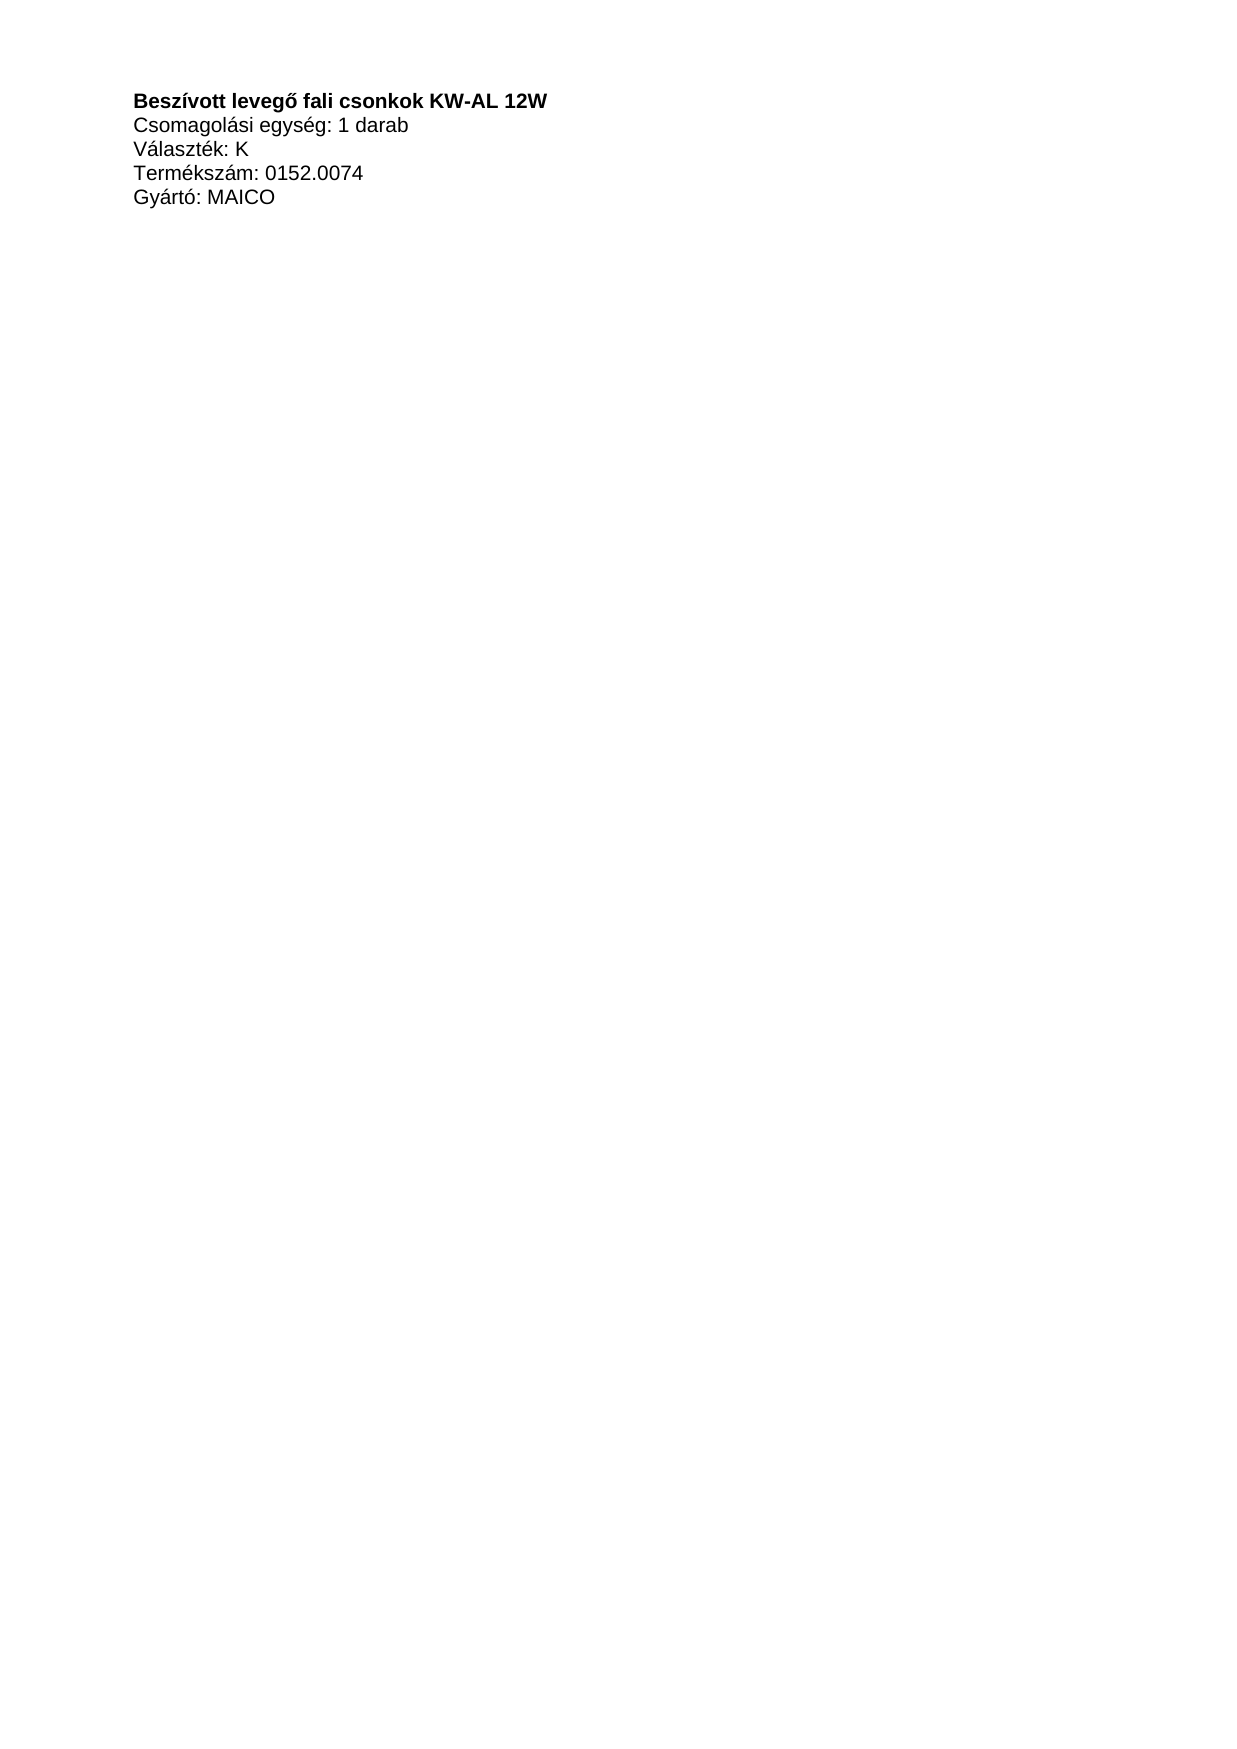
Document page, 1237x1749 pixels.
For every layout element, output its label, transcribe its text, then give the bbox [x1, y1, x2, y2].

text Beszívott levegő fali csonkok KW-AL 12WCsomagolási egység: 1 darabVálaszték: K Termékszám: 0152.0074Gyártó: MAICO [133, 89, 1148, 208]
